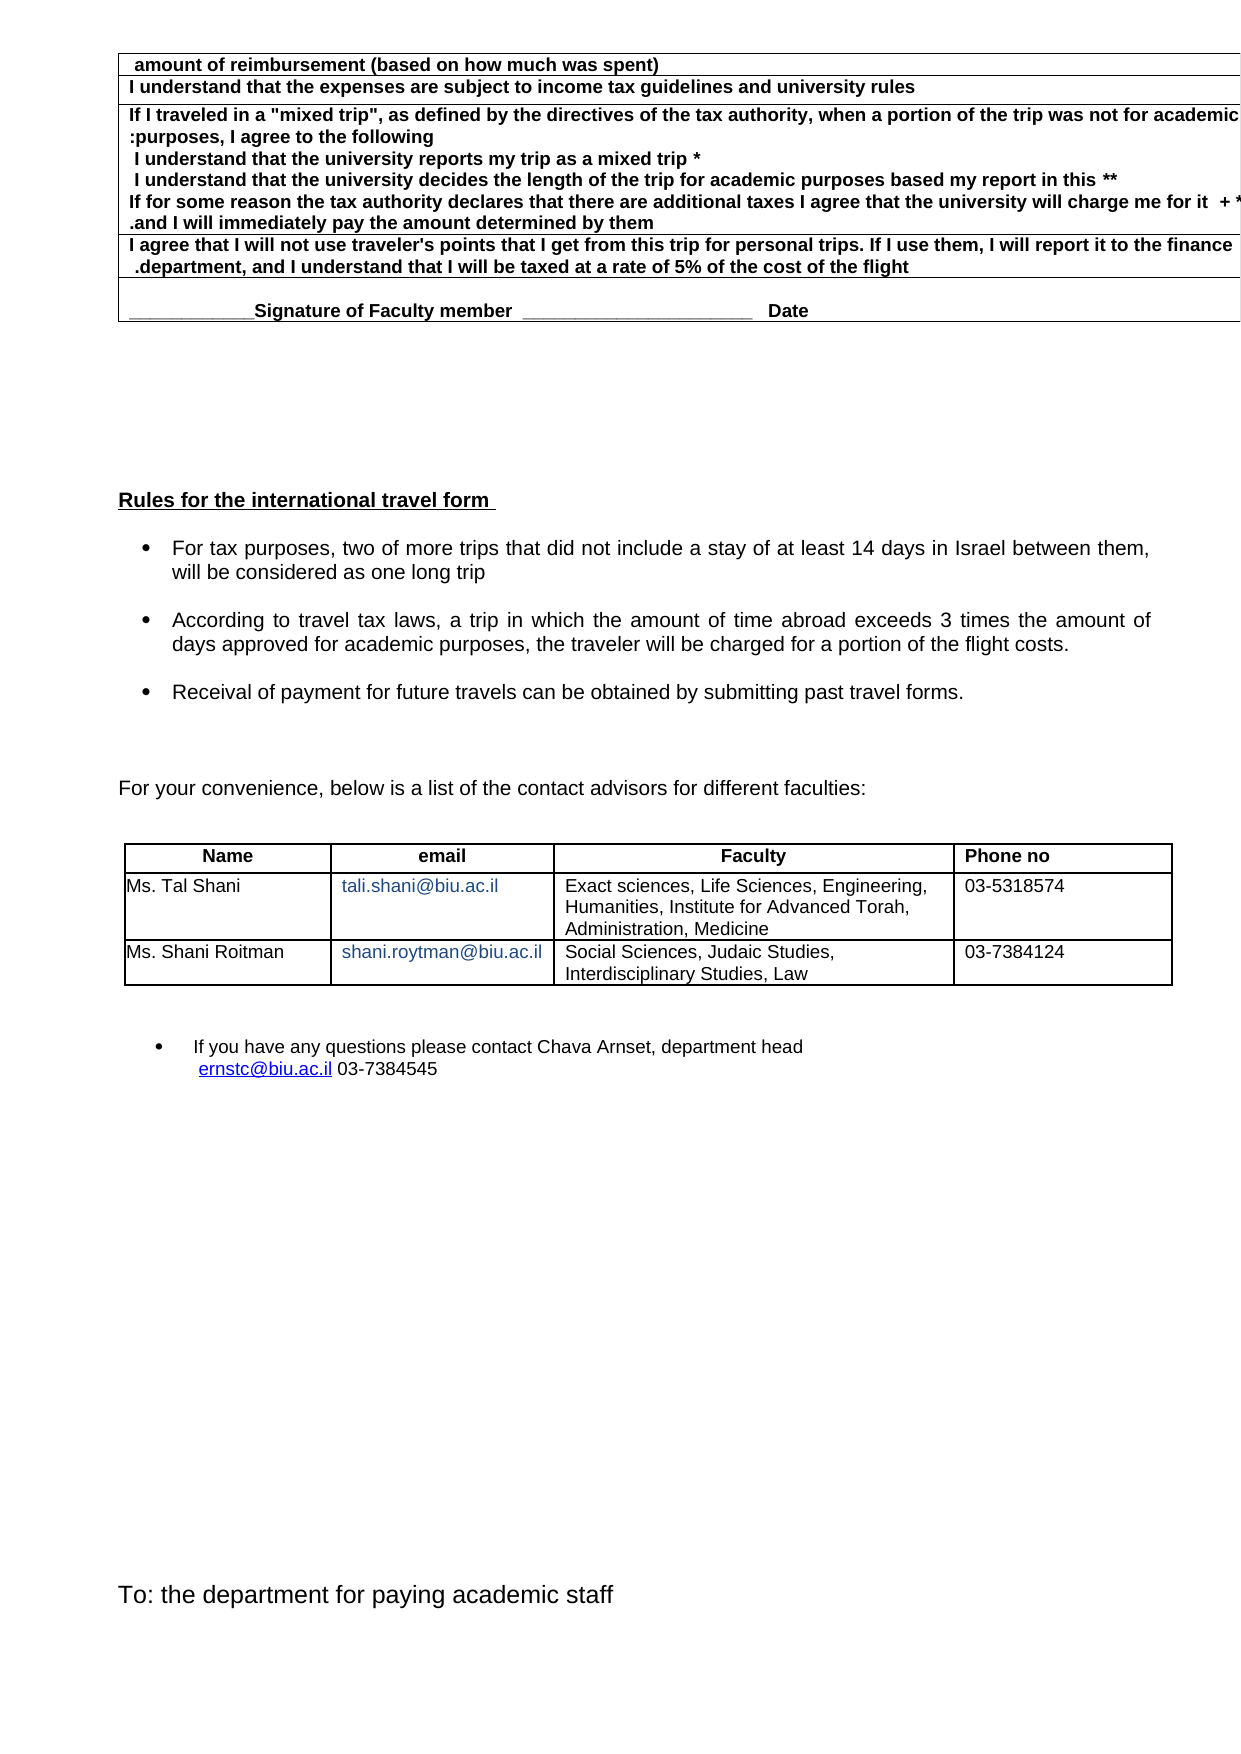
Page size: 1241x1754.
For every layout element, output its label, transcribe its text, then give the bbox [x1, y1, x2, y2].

table_cell Social Sciences, Judaic Studies, Interdisciplinary Studies, Law [555, 941, 953, 984]
text Rules for the international travel form [118, 488, 1152, 512]
table_cell I agree that I will not use traveler's points that I get from this trip for personal trips. If I use them, I will report it to the finance department, and I understand that I will be taxed at a rate of 5% of the cost of the flight. [119, 235, 1240, 277]
text For your convenience, below is a list of the contact advisors for different faculties: [118, 775, 1152, 799]
list ernstc@biu.ac.il 03-7384545 [193, 1058, 1152, 1079]
list For tax purposes, two of more trips that did not include a stay of at least 14 days in Israel between them, will be considered as one long trip [142, 536, 1152, 583]
table_header Faculty [555, 845, 953, 872]
list If you have any questions please contact Chava Arnset, department head [156, 1036, 1152, 1058]
text To: the department for paying academic staff [118, 1580, 1152, 1609]
table_cell I understand that the expenses are subject to income tax guidelines and university rules [119, 76, 1240, 104]
table_cell tali.shani@biu.ac.il [332, 874, 553, 939]
table_cell Ms. Shani Roitman [126, 941, 330, 984]
table_cell Ms. Tal Shani [126, 874, 330, 939]
table_cell Signature of Faculty member ______________________ Date____________ [119, 278, 1240, 321]
table_header Name [126, 845, 330, 872]
table_cell shani.roytman@biu.ac.il [332, 941, 553, 984]
table_cell Exact sciences, Life Sciences, Engineering, Humanities, Institute for Advanced Torah, Administration, Medicine [555, 874, 953, 939]
list Receival of payment for future travels can be obtained by submitting past travel forms. [142, 679, 1152, 703]
list According to travel tax laws, a trip in which the amount of time abroad exceeds 3 times the amount of days approved for academic purposes, the traveler will be charged for a portion of the flight costs. [142, 607, 1152, 656]
table_header email [332, 845, 553, 872]
table_header Phone no [955, 845, 1171, 872]
table_cell If I traveled in a "mixed trip", as defined by the directives of the tax authority, when a portion of the trip was not for academic purposes, I agree to the following: * I understand that the university reports my trip as a mixed trip ** I understand that the university decides the length of the trip for academic purposes based my report in this *** + If for some reason the tax authority declares that there are additional taxes I agree that the university will charge me for it and I will immediately pay the amount determined by them. [119, 105, 1240, 234]
table_cell 03-7384124 [955, 941, 1171, 984]
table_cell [119, 54, 1240, 75]
table_cell 03-5318574 [955, 874, 1171, 939]
